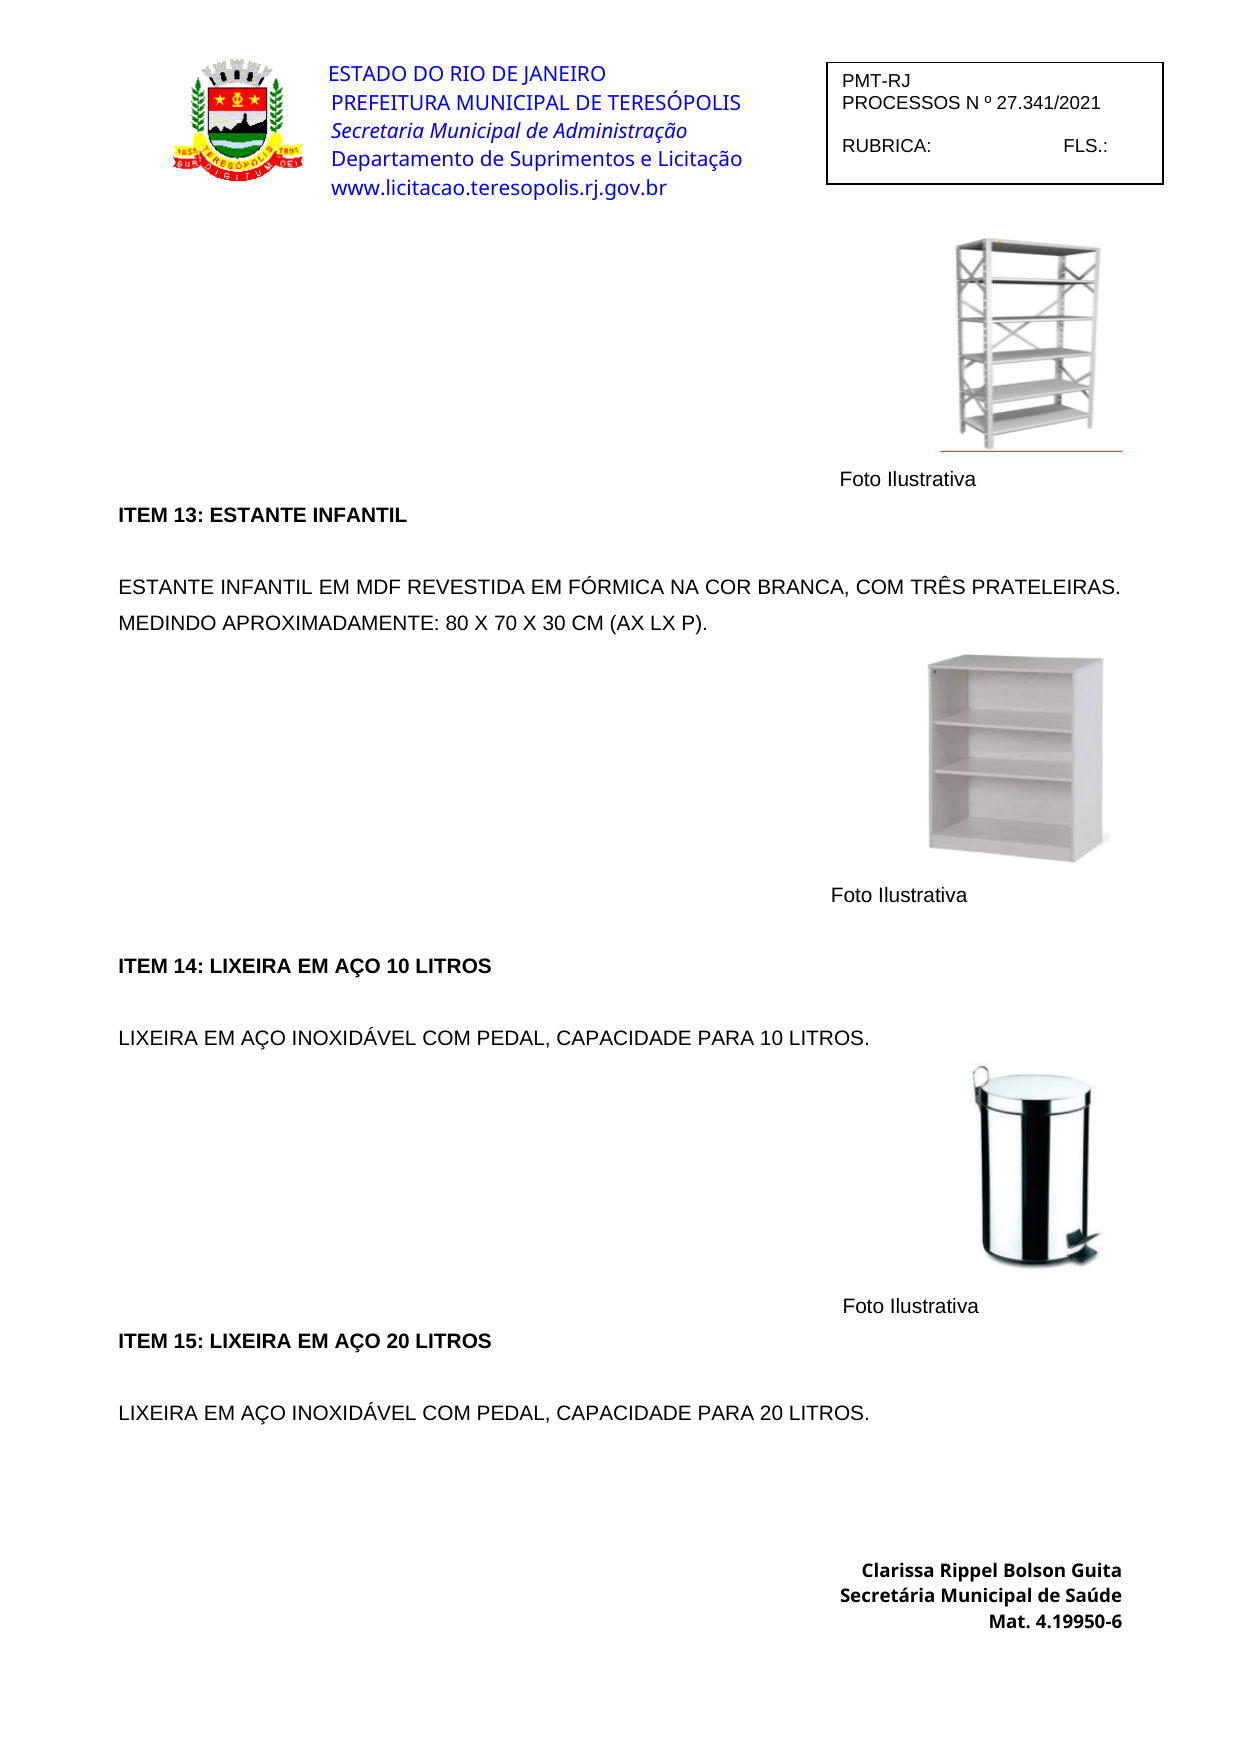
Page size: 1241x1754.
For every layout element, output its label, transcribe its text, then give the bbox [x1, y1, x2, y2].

text Foto Ilustrativa [118, 467, 1122, 491]
text Foto Ilustrativa [118, 1293, 1122, 1317]
picture [173, 59, 303, 181]
text ITEM 15: LIXEIRA EM AÇO 20 LITROS [118, 1329, 1122, 1353]
text ESTANTE INFANTIL EM MDF REVESTIDA EM FÓRMICA NA COR BRANCA, COM TRÊS PRATELEIRAS. MEDINDO APROXIMADAMENTE: 80 X 70 X 30 CM (AX LX P). [118, 574, 1122, 634]
text LIXEIRA EM AÇO INOXIDÁVEL COM PEDAL, CAPACIDADE PARA 10 LITROS. [118, 1026, 1122, 1050]
text Foto Ilustrativa [118, 882, 1122, 906]
text LIXEIRA EM AÇO INOXIDÁVEL COM PEDAL, CAPACIDADE PARA 20 LITROS. [118, 1401, 1122, 1425]
text ITEM 13: ESTANTE INFANTIL [118, 503, 1122, 527]
picture [912, 646, 1123, 869]
picture [941, 1062, 1123, 1280]
text ITEM 14: LIXEIRA EM AÇO 10 LITROS [118, 954, 1122, 978]
picture [941, 235, 1123, 453]
